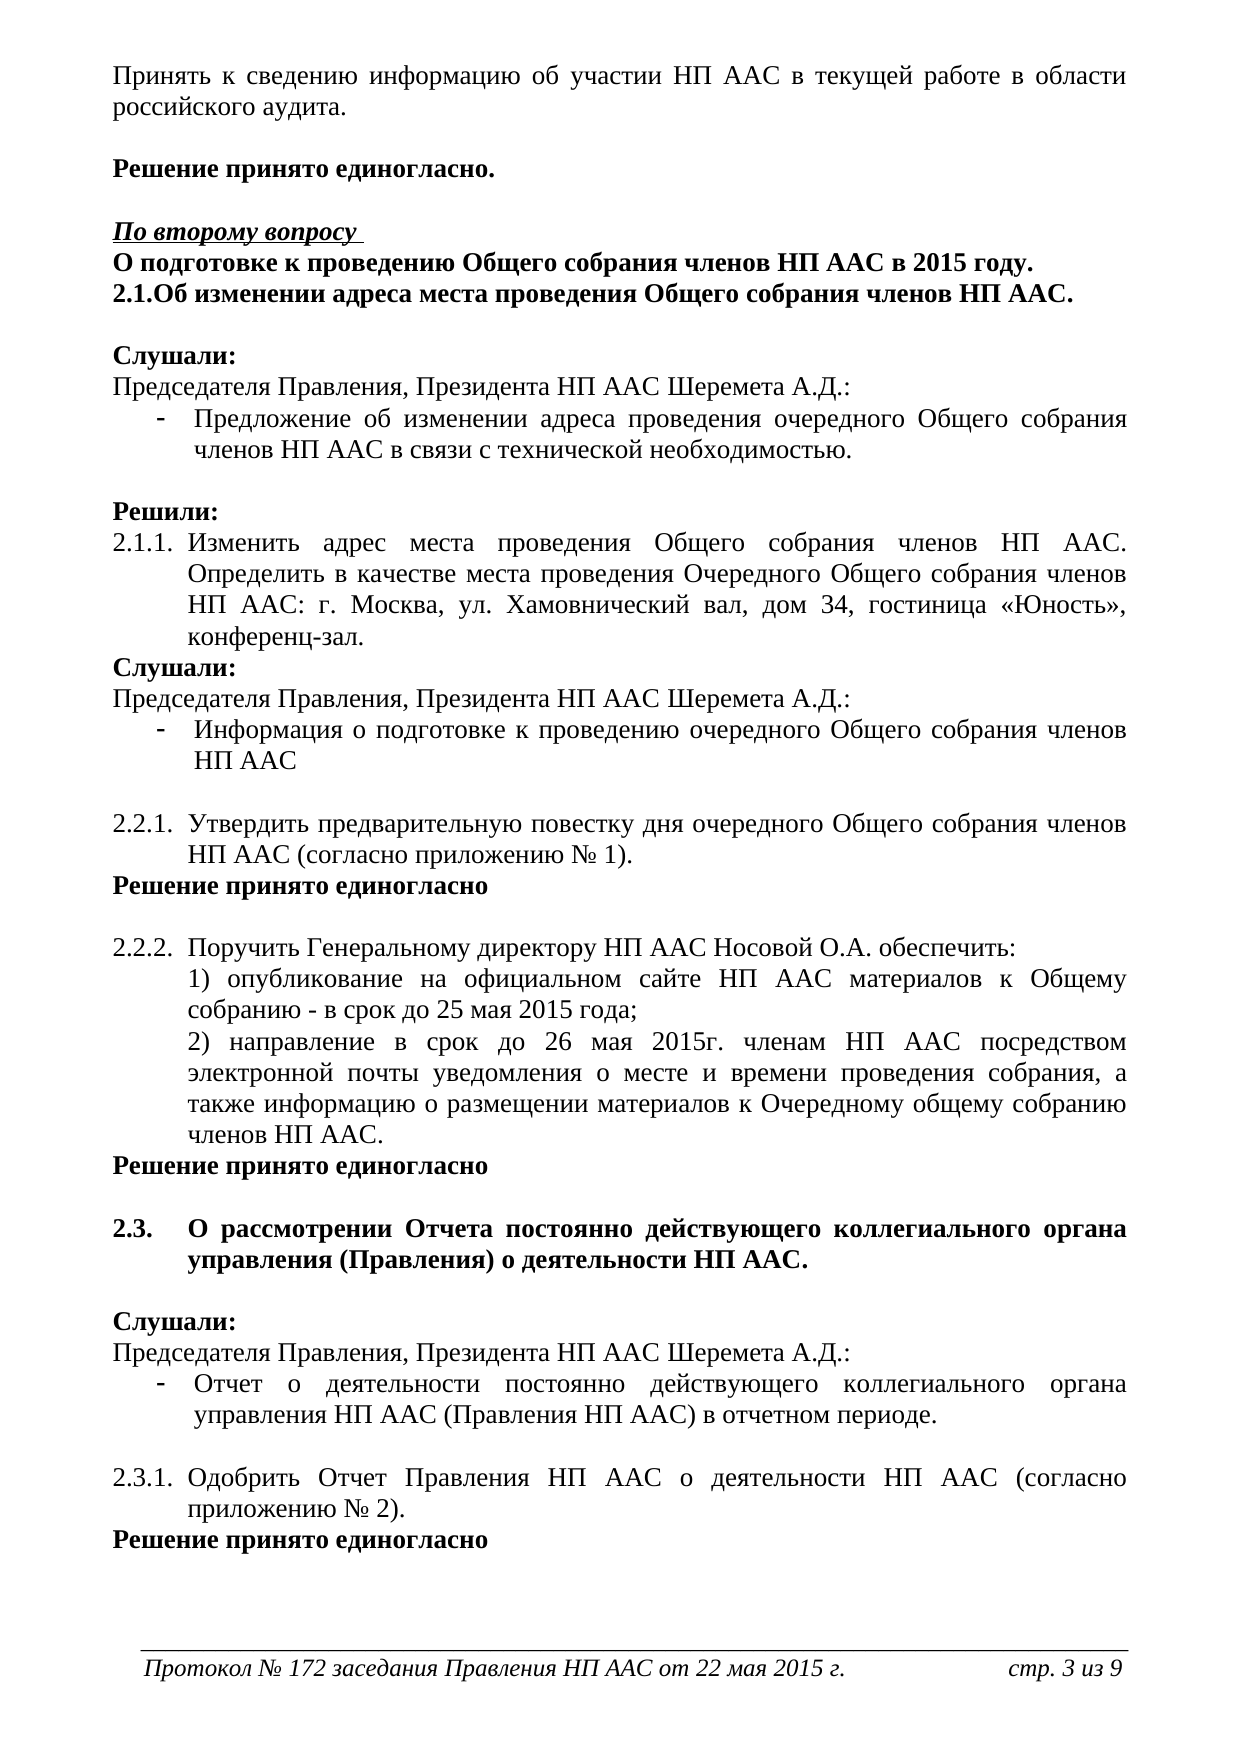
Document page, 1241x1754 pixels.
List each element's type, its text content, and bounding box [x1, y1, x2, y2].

list Одобрить Отчет Правления НП ААС о деятельности НП ААС (согласно приложению № 2). [112, 1461, 1128, 1523]
text Слушали: [112, 651, 1128, 682]
text О подготовке к проведению Общего собрания членов НП ААС в 2015 году. [112, 246, 1128, 277]
text Председателя Правления, Президента НП ААС Шеремета А.Д.: [112, 1336, 1128, 1367]
list Поручить Генеральному директору НП ААС Носовой О.А. обеспечить: [112, 931, 1128, 962]
list Изменить адрес места проведения Общего собрания членов НП ААС. Определить в качестве места проведения Очередного Общего собрания членов НП ААС: г. Москва, ул. Хамовнический вал, дом 34, гостиница «Юность», конференц-зал. [112, 526, 1128, 651]
text Решение принято единогласно [112, 869, 1128, 900]
text По второму вопросу [112, 215, 1143, 246]
text Председателя Правления, Президента НП ААС Шеремета А.Д.: [112, 682, 1128, 713]
text 1) опубликование на официальном сайте НП ААС материалов к Общему собранию - в срок до 25 мая 2015 года; [187, 962, 1128, 1025]
text Решили: [112, 495, 1128, 526]
list Утвердить предварительную повестку дня очередного Общего собрания членов НП ААС (согласно приложению № 1). [112, 807, 1128, 869]
list Информация о подготовке к проведению очередного Общего собрания членов НП ААС [156, 713, 1128, 776]
text Председателя Правления, Президента НП ААС Шеремета А.Д.: [112, 371, 1128, 402]
text 2) направление в срок до 26 мая 2015г. членам НП ААС посредством электронной почты уведомления о месте и времени проведения собрания, а также информацию о размещении материалов к Очередному общему собранию членов НП ААС. [187, 1025, 1128, 1149]
list О рассмотрении Отчета постоянно действующего коллегиального органа управления (Правления) о деятельности НП ААС. [112, 1212, 1128, 1274]
list Предложение об изменении адреса проведения очередного Общего собрания членов НП ААС в связи с технической необходимостью. [156, 402, 1128, 464]
text 2.1.Об изменении адреса места проведения Общего собрания членов НП ААС. [112, 277, 1128, 308]
text Решение принято единогласно. [112, 152, 1128, 184]
text Слушали: [112, 1305, 1128, 1336]
text Слушали: [112, 339, 1128, 371]
text Принять к сведению информацию об участии НП ААС в текущей работе в области российского аудита. [112, 59, 1128, 121]
text Решение принято единогласно [112, 1149, 1128, 1181]
text Решение принято единогласно [112, 1523, 1128, 1554]
list Отчет о деятельности постоянно действующего коллегиального органа управления НП ААС (Правления НП ААС) в отчетном периоде. [156, 1367, 1128, 1430]
